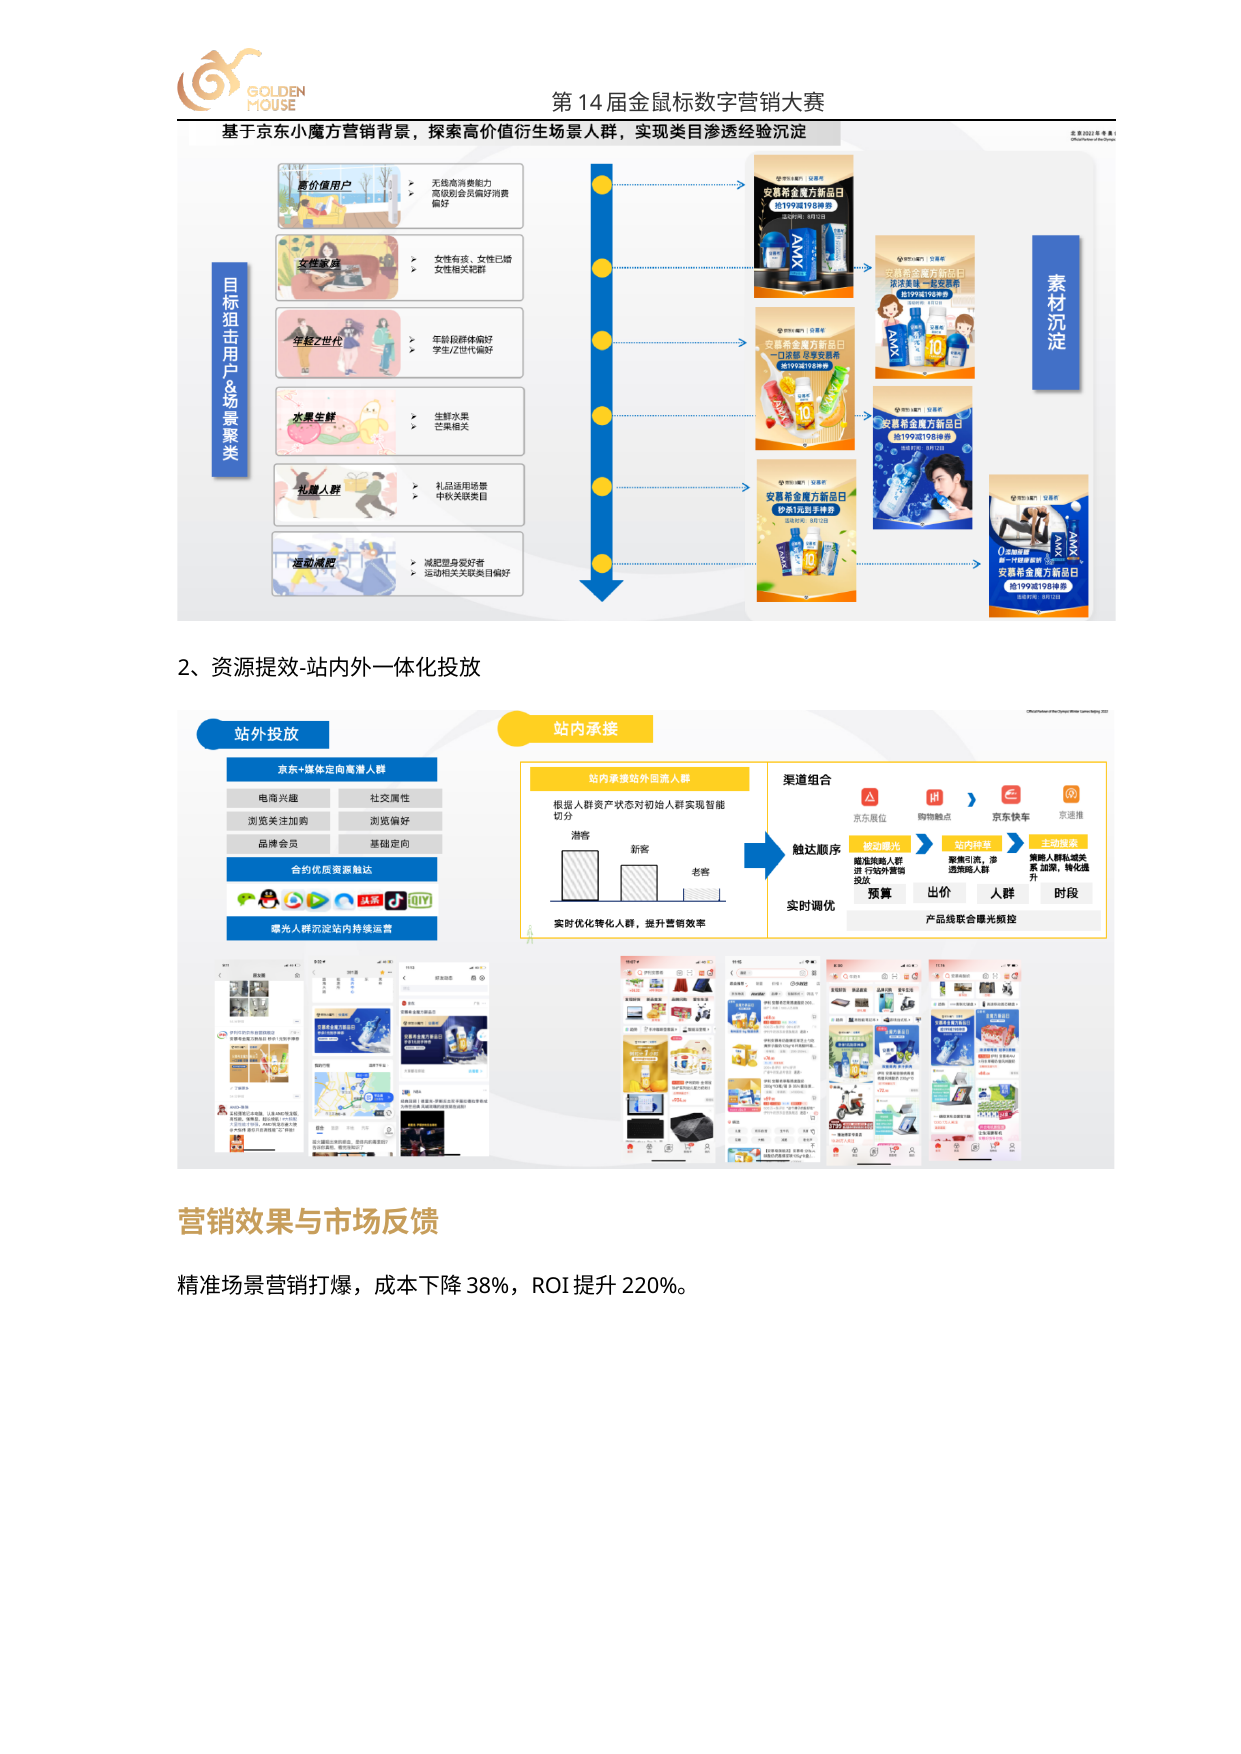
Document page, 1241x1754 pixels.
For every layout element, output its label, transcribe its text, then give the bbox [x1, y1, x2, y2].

text 营销效果与市场反馈 [177, 1198, 1116, 1241]
picture [177, 48, 305, 111]
picture [177, 710, 1115, 1169]
picture [177, 121, 1116, 621]
text 2、资源提效-站内外一体化投放 [177, 650, 1116, 681]
text 精准场景营销打爆，成本下降38%，ROI提升220%。 [177, 1270, 1116, 1299]
